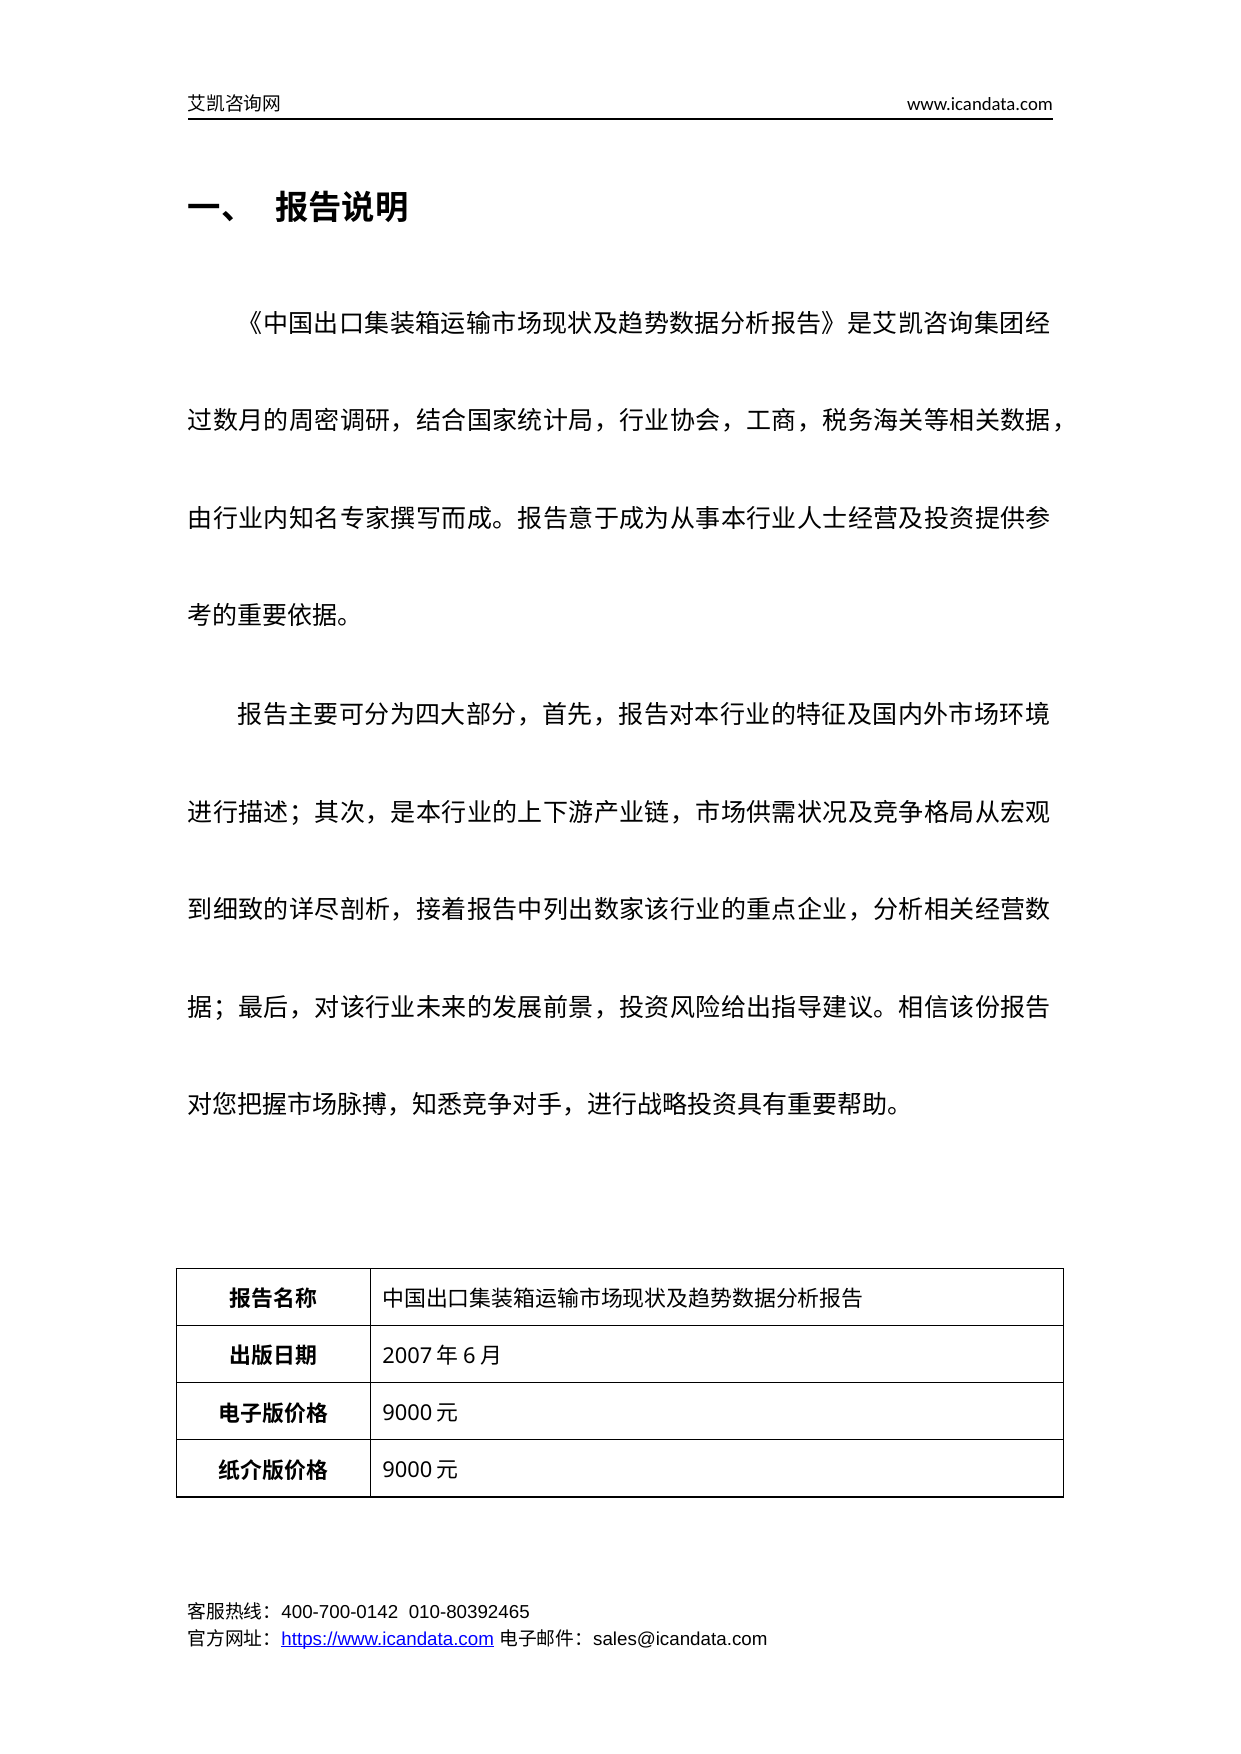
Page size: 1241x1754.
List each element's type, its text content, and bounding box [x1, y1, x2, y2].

table_cell 电子版价格 [177, 1383, 370, 1439]
subtitle 报告说明 [187, 172, 1053, 237]
text 报告主要可分为四大部分，首先，报告对本行业的特征及国内外市场环境进行描述；其次，是本行业的上下游产业链，市场供需状况及竞争格局从宏观到细致的详尽剖析，接着报告中列出数家该行业的重点企业，分析相关经营数据；最后，对该行业未来的发展前景，投资风险给出指导建议。相信该份报告对您把握市场脉搏，知悉竞争对手，进行战略投资具有重要帮助。 [187, 681, 1053, 1136]
table_cell 9000元 [371, 1383, 1063, 1439]
table_cell 2007年6月 [371, 1326, 1063, 1382]
table_cell 出版日期 [177, 1326, 370, 1382]
table_header 中国出口集装箱运输市场现状及趋势数据分析报告 [371, 1269, 1063, 1325]
text 《中国出口集装箱运输市场现状及趋势数据分析报告》是艾凯咨询集团经过数月的周密调研，结合国家统计局，行业协会，工商，税务海关等相关数据，由行业内知名专家撰写而成。报告意于成为从事本行业人士经营及投资提供参考的重要依据。 [187, 289, 1053, 646]
table_header 报告名称 [177, 1269, 370, 1325]
table_cell 9000元 [371, 1440, 1063, 1496]
table_cell 纸介版价格 [177, 1440, 370, 1496]
